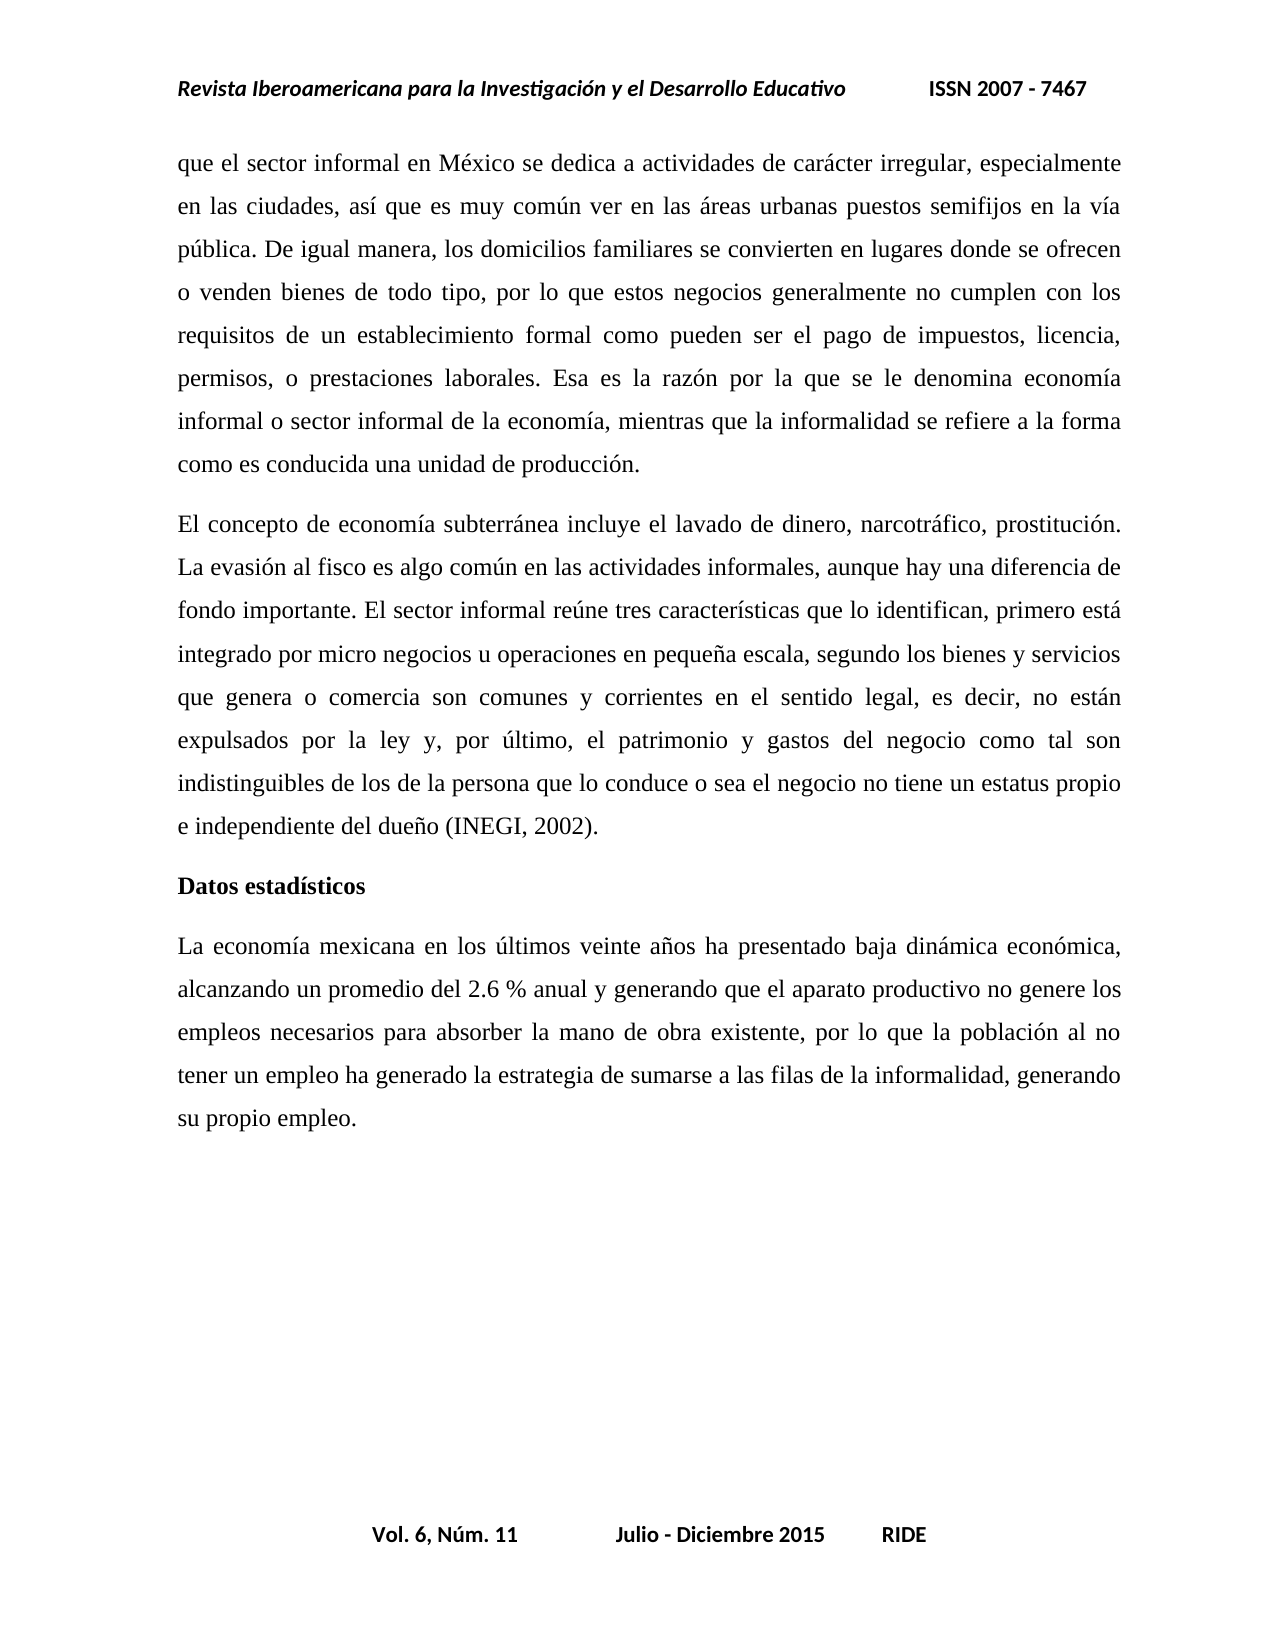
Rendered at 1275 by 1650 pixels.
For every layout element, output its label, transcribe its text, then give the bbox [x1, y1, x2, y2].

text La economía mexicana en los últimos veinte años ha presentado baja dinámica económica, alcanzando un promedio del 2.6 % anual y generando que el aparato productivo no genere los empleos necesarios para absorber la mano de obra existente, por lo que la población al no tener un empleo ha generado la estrategia de sumarse a las filas de la informalidad, generando su propio empleo. [177, 931, 1122, 1132]
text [177, 148, 1122, 478]
text El concepto de economía subterránea incluye el lavado de dinero, narcotráfico, prostitución. La evasión al fisco es algo común en las actividades informales, aunque hay una diferencia de fondo importante. El sector informal reúne tres características que lo identifican, primero está integrado por micro negocios u operaciones en pequeña escala, segundo los bienes y servicios que genera o comercia son comunes y corrientes en el sentido legal, es decir, no están expulsados por la ley y, por último, el patrimonio y gastos del negocio como tal son indistinguibles de los de la persona que lo conduce o sea el negocio no tiene un estatus propio e independiente del dueño . [177, 509, 1122, 840]
text Datos estadísticos [177, 871, 1122, 900]
